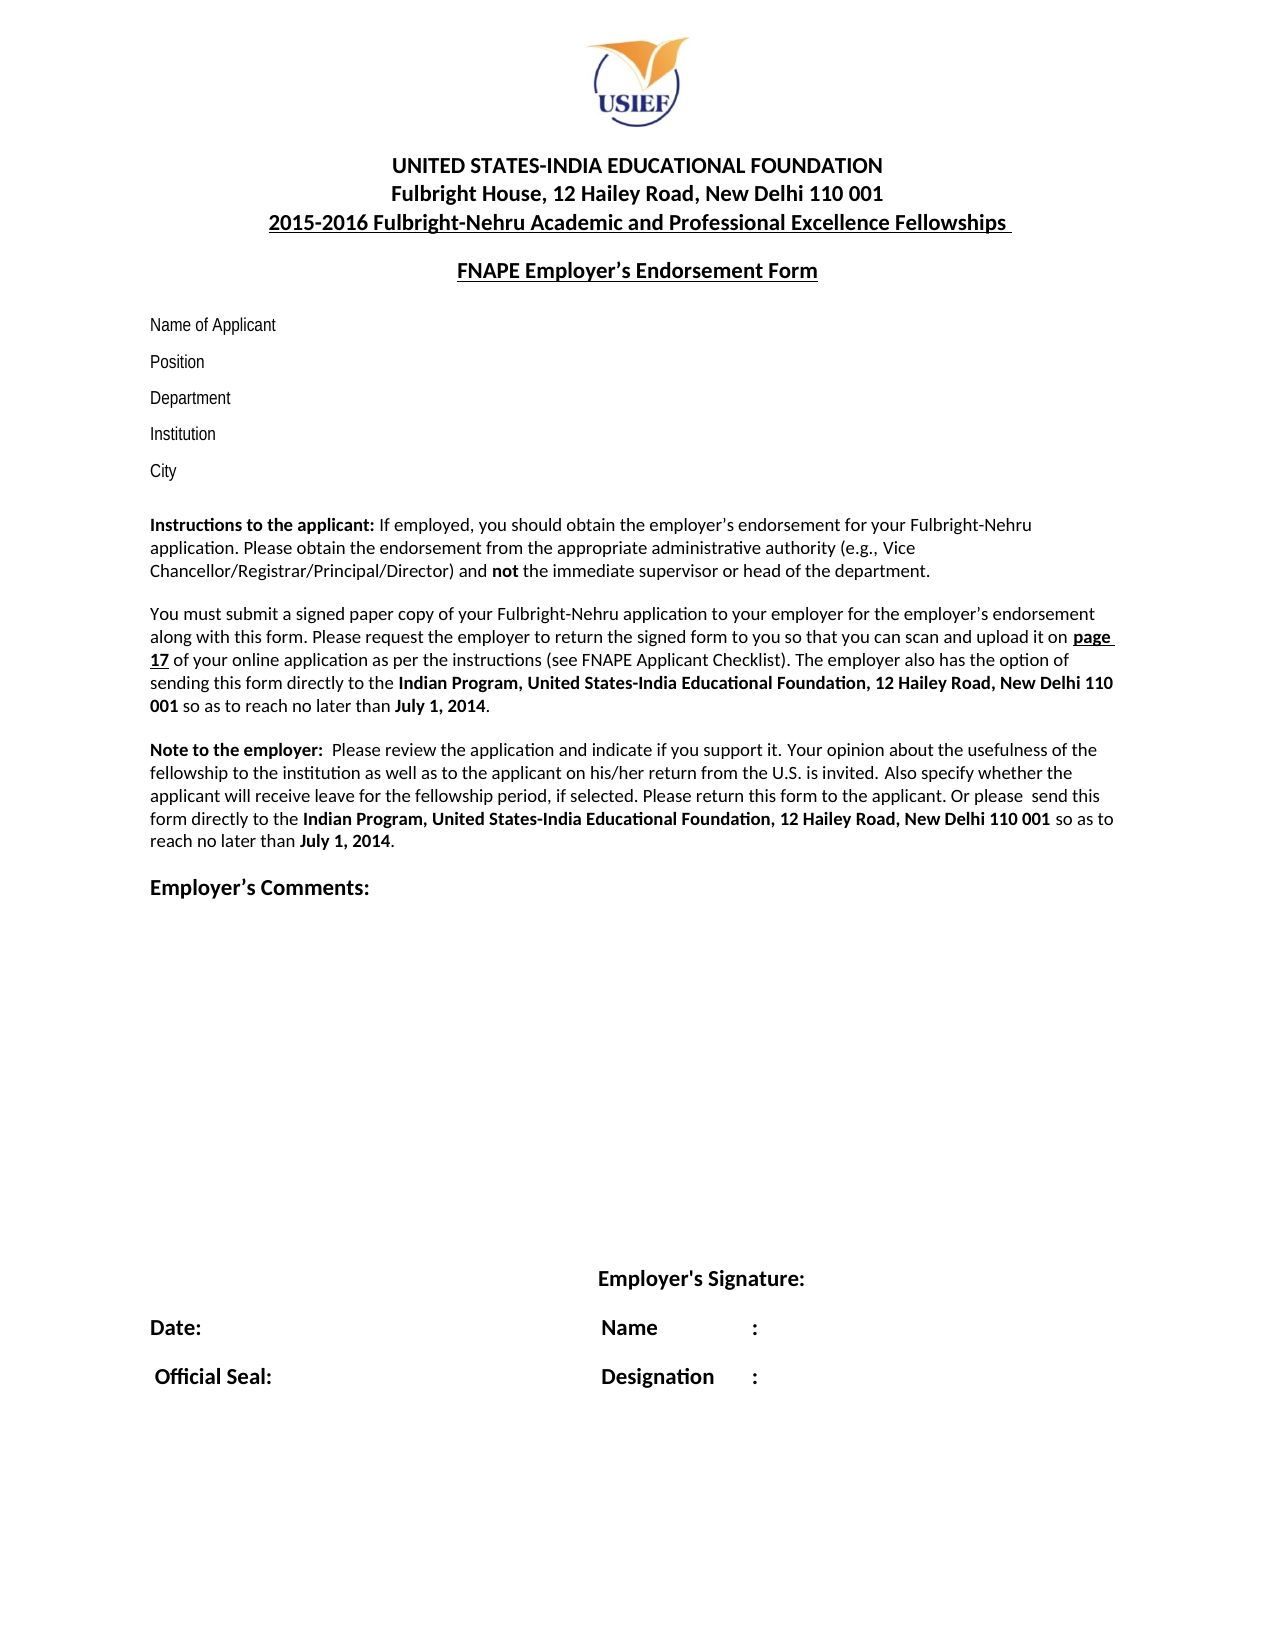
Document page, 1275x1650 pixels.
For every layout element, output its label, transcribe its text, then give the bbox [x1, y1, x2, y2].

table_cell Department [139, 378, 1116, 414]
table_header Name of Applicant [139, 305, 1116, 342]
table_cell City [139, 451, 1116, 487]
text You must submit a signed paper copy of your Fulbright-Nehru application to your employer for the employer’s endorsement along with this form. Please request the employer to return the signed form to you so that you can scan and upload it on page 17 of your online application as per the instructions (see FNAPE Applicant Checklist). The employer also has the option of sending this form directly to the Indian Program, United States-India Educational Foundation, 12 Hailey Road, New Delhi 110 001 so as to reach no later than July 1, 2014. [150, 603, 1125, 717]
table_cell Institution [139, 414, 1116, 451]
text UNITED STATES-INDIA EDUCATIONAL FOUNDATION [150, 152, 1125, 179]
text Employer’s Comments: [150, 873, 1125, 901]
picture [585, 37, 690, 127]
text Fulbright House, 12 Hailey Road, New Delhi 110 001 [150, 179, 1125, 208]
table_cell Position [139, 342, 1116, 378]
text Employer's Signature: [150, 1264, 1125, 1292]
text 2015-2016 Fulbright-Nehru Academic and Professional Excellence Fellowships [150, 208, 1125, 236]
text Instructions to the applicant: If employed, you should obtain the employer’s endorsement for your Fulbright-Nehru application. Please obtain the endorsement from the appropriate administrative authority (e.g., Vice Chancellor/Registrar/Principal/Director) and not the immediate supervisor or head of the department. [150, 513, 1125, 582]
text FNAPE Employer’s Endorsement Form [150, 256, 1125, 284]
text Date: Name : [149, 1313, 1125, 1341]
text Note to the employer: Please review the application and indicate if you support it. Your opinion about the usefulness of the fellowship to the institution as well as to the applicant on his/her return from the U.S. is invited. Also specify whether the applicant will receive leave for the fellowship period, if selected. Please return this form to the applicant. Or please send this form directly to the Indian Program, United States-India Educational Foundation, 12 Hailey Road, New Delhi 110 001 so as to reach no later than July 1, 2014. [150, 738, 1125, 853]
text Official Seal: Designation : [149, 1362, 1125, 1390]
